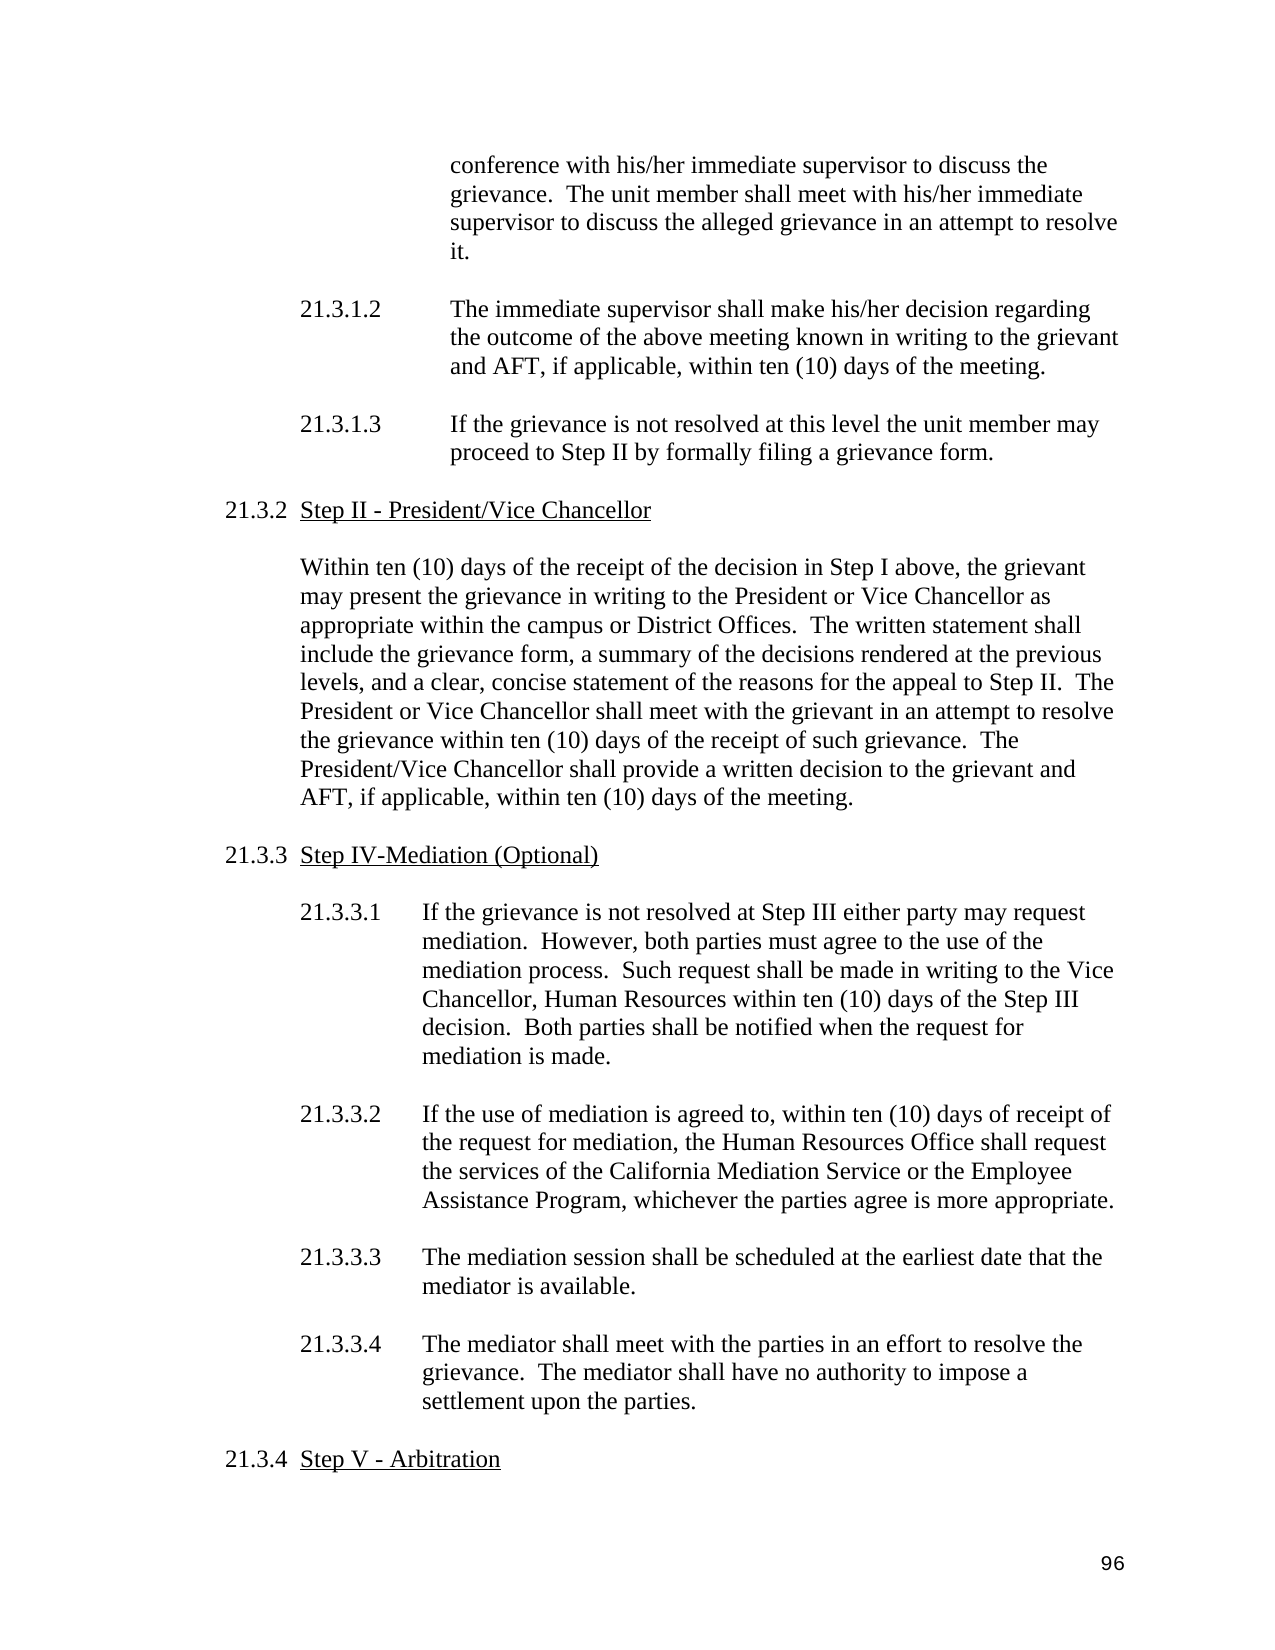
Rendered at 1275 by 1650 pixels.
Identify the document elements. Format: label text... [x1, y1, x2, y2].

text 21.3.3.3 The mediation session shall be scheduled at the earliest date that the mediator is available. [300, 1242, 1125, 1300]
text 21.3.3 Step IV-Mediation (Optional) [150, 840, 1125, 869]
text 21.3.3.2 If the use of mediation is agreed to, within ten (10) days of receipt of the request for mediation, the Human Resources Office shall request the services of the California Mediation Service or the Employee Assistance Program, whichever the parties agree is more appropriate. [300, 1099, 1125, 1214]
text 21.3.4 Step V - Arbitration [150, 1444, 1125, 1472]
text Within ten (10) days of the receipt of the decision in Step I above, the grievant may present the grievance in writing to the President or Vice Chancellor as appropriate within the campus or District Offices. The written statement shall include the grievance form, a summary of the decisions rendered at the previous levels, and a clear, concise statement of the reasons for the appeal to Step II. The President or Vice Chancellor shall meet with the grievant in an attempt to resolve the grievance within ten (10) days of the receipt of such grievance. The President/Vice Chancellor shall provide a written decision to the grievant and AFT, if applicable, within ten (10) days of the meeting. [300, 552, 1125, 811]
text 21.3.1.2 The immediate supervisor shall make his/her decision regarding the outcome of the above meeting known in writing to the grievant and AFT, if applicable, within ten (10) days of the meeting. [300, 294, 1125, 380]
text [300, 150, 1125, 265]
text 21.3.1.3 If the grievance is not resolved at this level the unit member may proceed to Step II by formally filing a grievance form. [300, 409, 1125, 466]
text 21.3.3.1 If the grievance is not resolved at Step III either party may request mediation. However, both parties must agree to the use of the mediation process. Such request shall be made in writing to the Vice Chancellor, Human Resources within ten (10) days of the Step III decision. Both parties shall be notified when the request for mediation is made. [300, 897, 1125, 1070]
text 21.3.2 Step II - President/Vice Chancellor [225, 495, 1125, 524]
text 21.3.3.4 The mediator shall meet with the parties in an effort to resolve the grievance. The mediator shall have no authority to impose a settlement upon the parties. [300, 1329, 1125, 1415]
